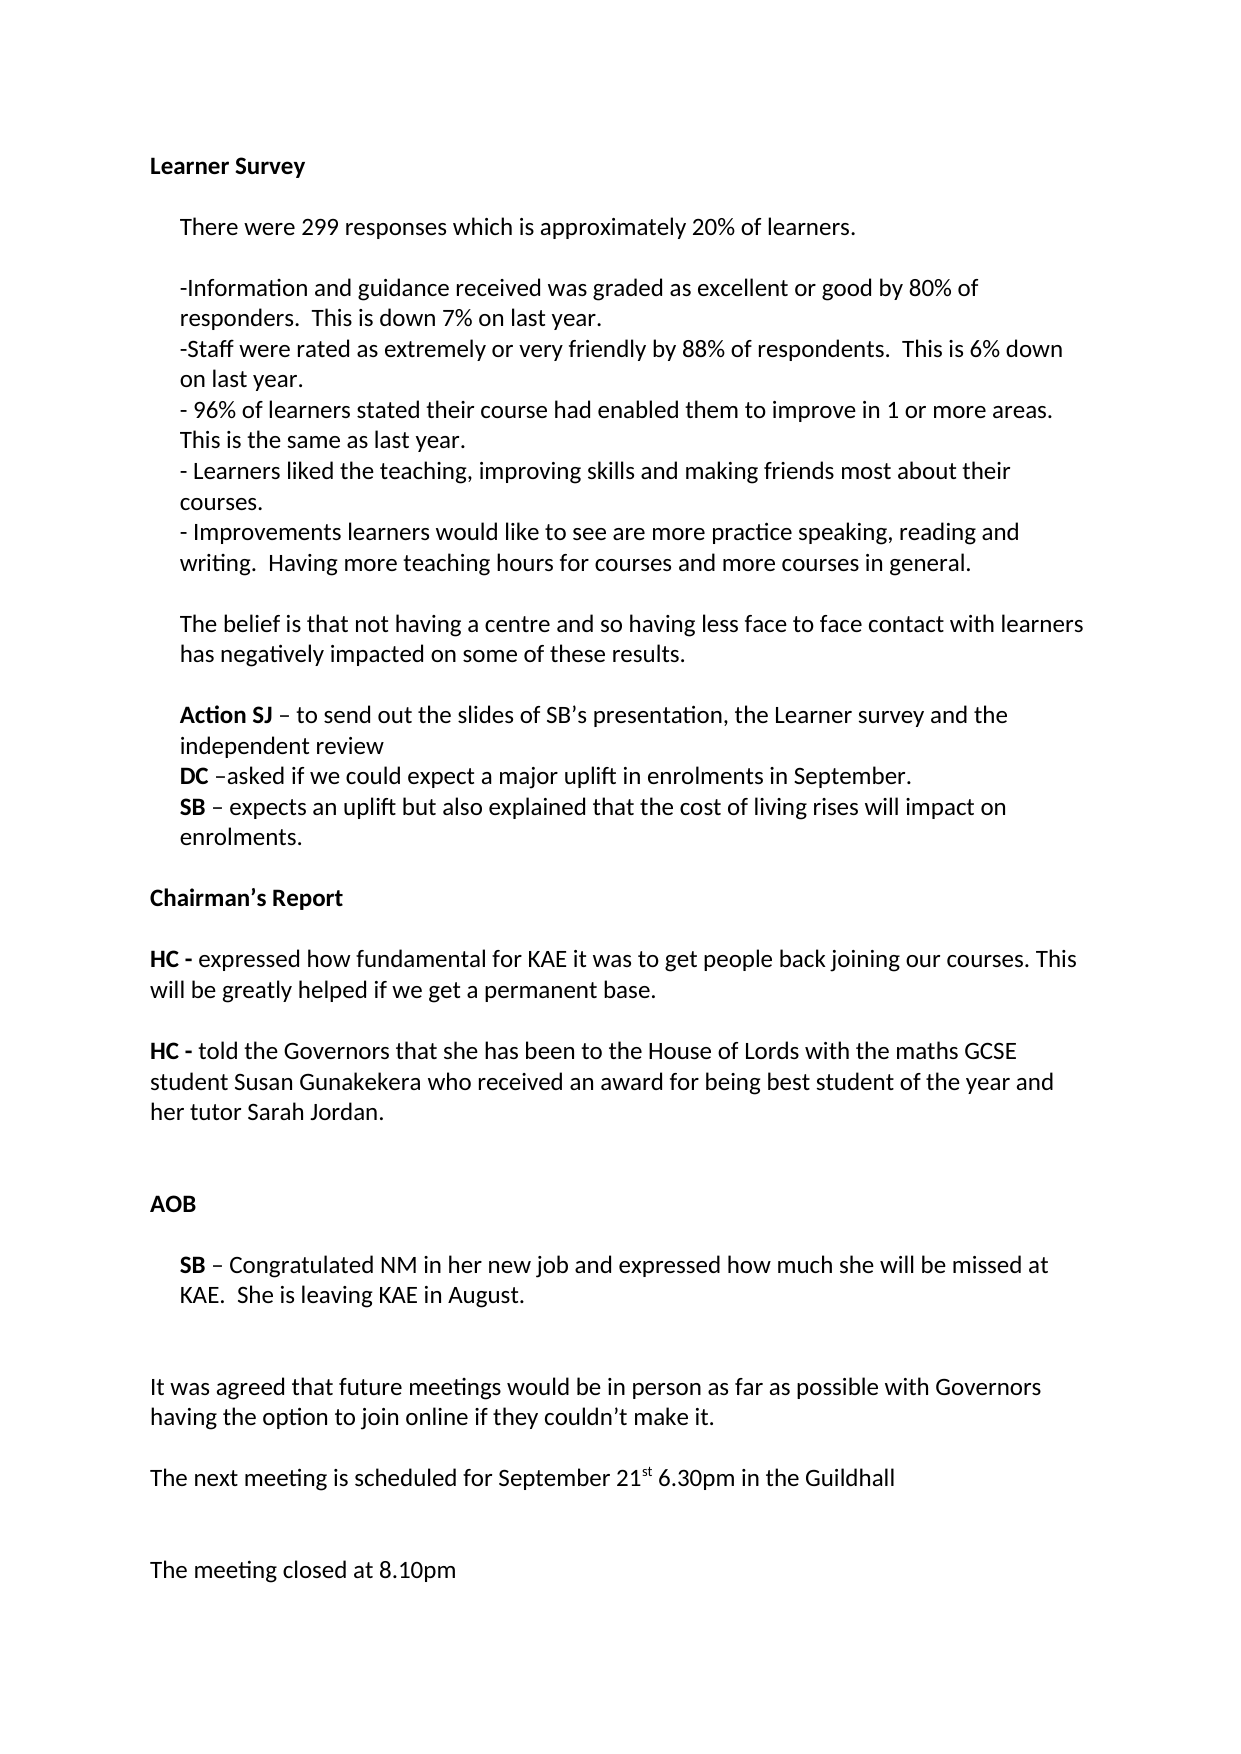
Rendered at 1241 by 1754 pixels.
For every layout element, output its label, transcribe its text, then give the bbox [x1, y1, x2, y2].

text Learner Survey [150, 150, 1090, 181]
text Action SJ – to send out the slides of SB’s presentation, the Learner survey and the independent review [179, 699, 1090, 760]
text SB – Congratulated NM in her new job and expressed how much she will be missed at KAE. She is leaving KAE in August. [179, 1249, 1090, 1310]
text -Staff were rated as extremely or very friendly by 88% of respondents. This is 6% down on last year. [179, 333, 1090, 394]
text - Learners liked the teaching, improving skills and making friends most about their courses. [179, 455, 1090, 516]
text - Improvements learners would like to see are more practice speaking, reading and writing. Having more teaching hours for courses and more courses in general. [179, 516, 1090, 577]
text It was agreed that future meetings would be in person as far as possible with Governors having the option to join online if they couldn’t make it. [150, 1371, 1090, 1432]
text DC –asked if we could expect a major uplift in enrolments in September. [179, 760, 1090, 791]
text The next meeting is scheduled for September 21st 6.30pm in the Guildhall [150, 1462, 1090, 1493]
text The belief is that not having a centre and so having less face to face contact with learners has negatively impacted on some of these results. [179, 608, 1090, 669]
text AOB [150, 1188, 1090, 1218]
text There were 299 responses which is approximately 20% of learners. [179, 211, 1090, 242]
text The meeting closed at 8.10pm [150, 1554, 1090, 1584]
text -Information and guidance received was graded as excellent or good by 80% of responders. This is down 7% on last year. [179, 272, 1090, 333]
text - 96% of learners stated their course had enabled them to improve in 1 or more areas. This is the same as last year. [179, 394, 1090, 455]
text HC - told the Governors that she has been to the House of Lords with the maths GCSE student Susan Gunakekera who received an award for being best student of the year and her tutor Sarah Jordan. [150, 1035, 1090, 1127]
text SB – expects an uplift but also explained that the cost of living rises will impact on enrolments. [179, 791, 1090, 852]
text Chairman’s Report [150, 882, 1090, 913]
text HC - expressed how fundamental for KAE it was to get people back joining our courses. This will be greatly helped if we get a permanent base. [150, 943, 1090, 1004]
